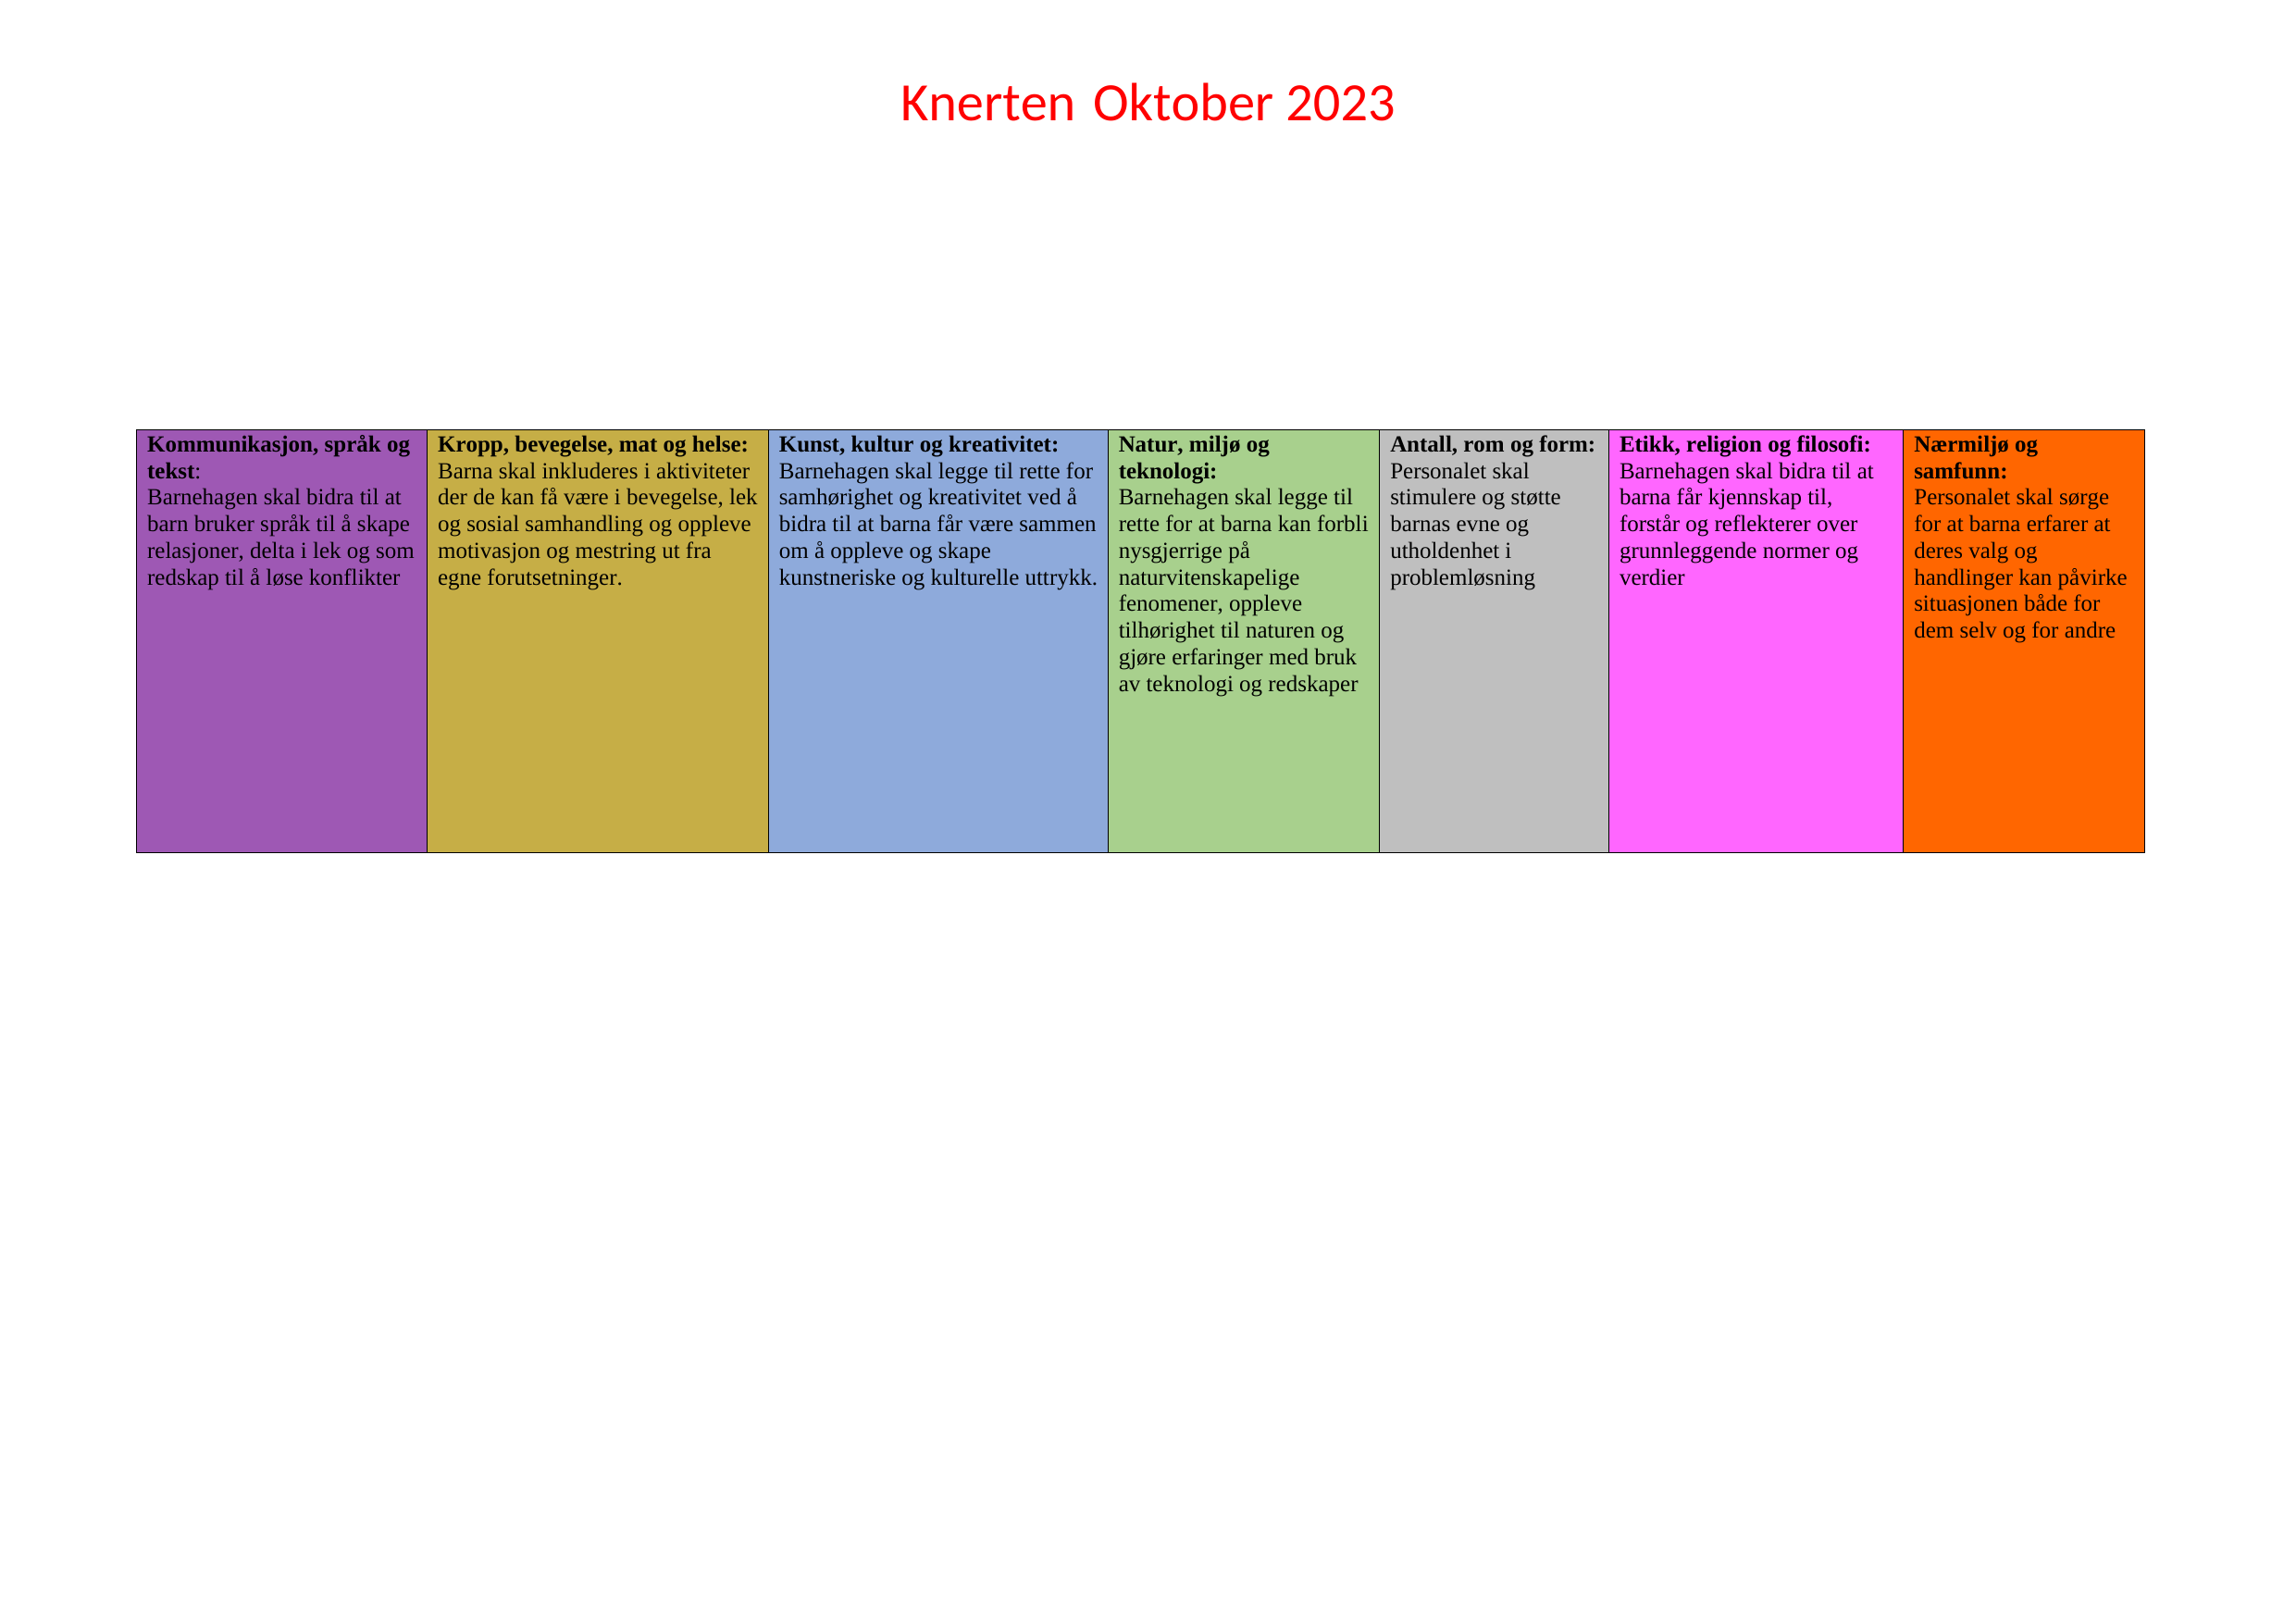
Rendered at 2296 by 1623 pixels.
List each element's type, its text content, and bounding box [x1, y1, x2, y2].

table_header Kropp, bevegelse, mat og helse: Barna skal inkluderes i aktiviteter der de kan få være i bevegelse, lek og sosial samhandling og oppleve motivasjon og mestring ut fra egne forutsetninger. [428, 430, 768, 852]
table_header Kunst, kultur og kreativitet: Barnehagen skal legge til rette for samhørighet og kreativitet ved å bidra til at barna får være sammen om å oppleve og skape kunstneriske og kulturelle uttrykk. [769, 430, 1108, 852]
table_header Natur, miljø og teknologi: Barnehagen skal legge til rette for at barna kan forbli nysgjerrige på naturvitenskapelige fenomener, oppleve tilhørighet til naturen og gjøre erfaringer med bruk av teknologi og redskaper [1109, 430, 1379, 852]
table_header Kommunikasjon, språk og tekst: Barnehagen skal bidra til at barn bruker språk til å skape relasjoner, delta i lek og som redskap til å løse konflikter [137, 430, 427, 852]
table_header Etikk, religion og filosofi: Barnehagen skal bidra til at barna får kjennskap til, forstår og reflekterer over grunnleggende normer og verdier [1609, 430, 1903, 852]
table_header Nærmiljø og samfunn: Personalet skal sørge for at barna erfarer at deres valg og handlinger kan påvirke situasjonen både for dem selv og for andre [1904, 430, 2144, 852]
table_header Antall, rom og form: Personalet skal stimulere og støtte barnas evne og utholdenhet i problemløsning [1380, 430, 1608, 852]
